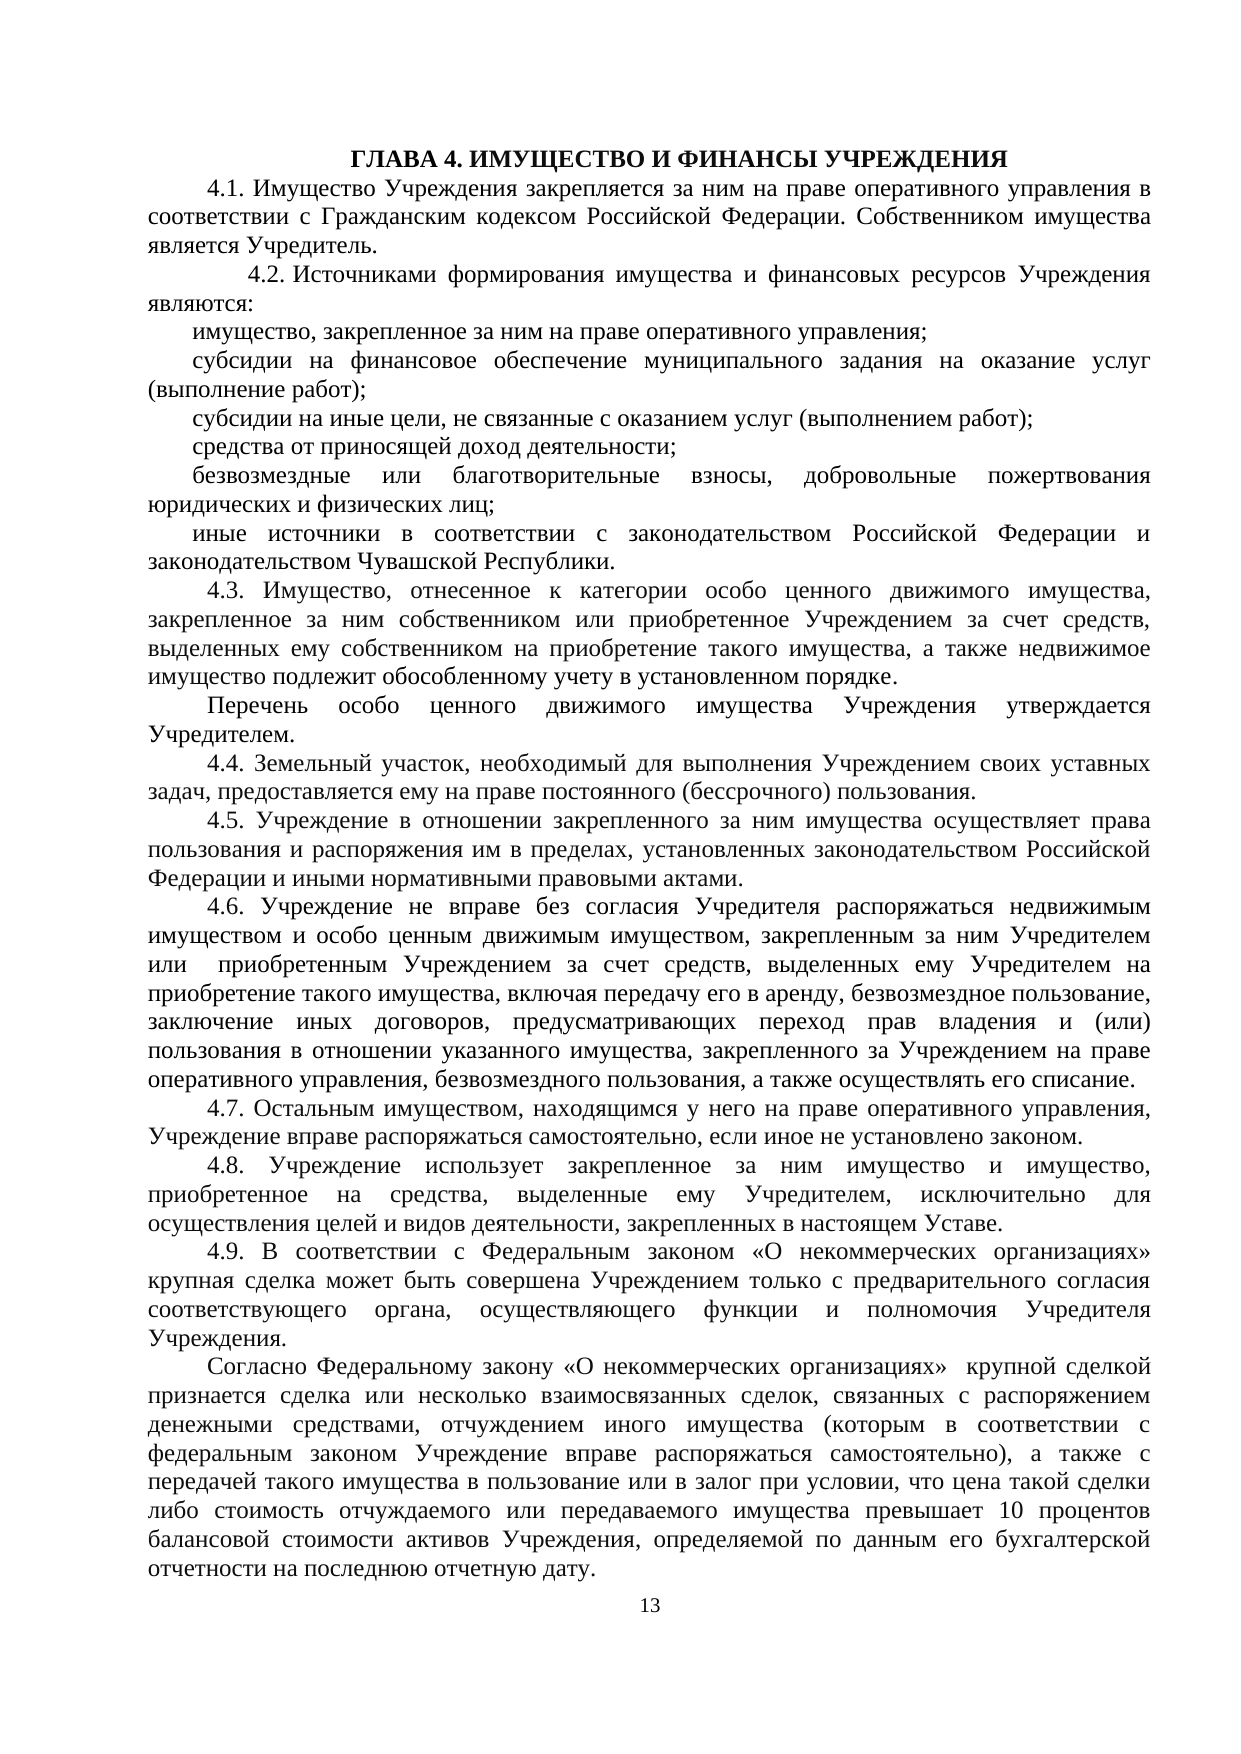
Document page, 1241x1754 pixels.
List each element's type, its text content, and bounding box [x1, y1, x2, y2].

text безвозмездные или благотворительные взносы, добровольные пожертвования юридических и физических лиц; [148, 460, 1152, 518]
text 4.2. Источниками формирования имущества и финансовых ресурсов Учреждения являются: [148, 259, 1152, 316]
text средства от приносящей доход деятельности; [148, 431, 1152, 460]
text ГЛАВА 4. ИМУЩЕСТВО И ФИНАНСЫ УЧРЕЖДЕНИЯ [148, 144, 1152, 173]
text Согласно Федеральному закону «О некоммерческих организациях» крупной сделкой признается сделка или несколько взаимосвязанных сделок, связанных с распоряжением денежными средствами, отчуждением иного имущества (которым в соответствии с федеральным законом Учреждение вправе распоряжаться самостоятельно), а также с передачей такого имущества в пользование или в залог при условии, что цена такой сделки либо стоимость отчуждаемого или передаваемого имущества превышает 10 процентов балансовой стоимости активов Учреждения, определяемой по данным его бухгалтерской отчетности на последнюю отчетную дату. [148, 1351, 1152, 1581]
text субсидии на финансовое обеспечение муниципального задания на оказание услуг (выполнение работ); [148, 345, 1152, 403]
text 4.5. Учреждение в отношении закрепленного за ним имущества осуществляет права пользования и распоряжения им в пределах, установленных законодательством Российской Федерации и иными нормативными правовыми актами. [148, 805, 1152, 891]
text 4.8. Учреждение использует закрепленное за ним имущество и имущество, приобретенное на средства, выделенные ему Учредителем, исключительно для осуществления целей и видов деятельности, закрепленных в настоящем Уставе. [148, 1150, 1152, 1236]
text 4.6. Учреждение не вправе без согласия Учредителя распоряжаться недвижимым имуществом и особо ценным движимым имуществом, закрепленным за ним Учредителем или приобретенным Учреждением за счет средств, выделенных ему Учредителем на приобретение такого имущества, включая передачу его в аренду, безвозмездное пользование, заключение иных договоров, предусматривающих переход прав владения и (или) пользования в отношении указанного имущества, закрепленного за Учреждением на праве оперативного управления, безвозмездного пользования, а также осуществлять его списание. [148, 891, 1152, 1093]
text 4.7. Остальным имуществом, находящимся у него на праве оперативного управления, Учреждение вправе распоряжаться самостоятельно, если иное не установлено законом. [148, 1093, 1152, 1150]
text иные источники в соответствии с законодательством Российской Федерации и законодательством Чувашской Республики. [148, 518, 1152, 575]
text 4.4. Земельный участок, необходимый для выполнения Учреждением своих уставных задач, предоставляется ему на праве постоянного (бессрочного) пользования. [148, 748, 1152, 805]
text имущество, закрепленное за ним на праве оперативного управления; [148, 316, 1152, 345]
text 4.9. В соответствии с Федеральным законом «О некоммерческих организациях» крупная сделка может быть совершена Учреждением только с предварительного согласия соответствующего органа, осуществляющего функции и полномочия Учредителя Учреждения. [148, 1236, 1152, 1351]
text 4.1. Имущество Учреждения закрепляется за ним на праве оперативного управления в соответствии с Гражданским кодексом Российской Федерации. Собственником имущества является Учредитель. [148, 173, 1152, 259]
text Перечень особо ценного движимого имущества Учреждения утверждается Учредителем. [148, 690, 1152, 748]
text субсидии на иные цели, не связанные с оказанием услуг (выполнением работ); [148, 403, 1152, 431]
text 4.3. Имущество, отнесенное к категории особо ценного движимого имущества, закрепленное за ним собственником или приобретенное Учреждением за счет средств, выделенных ему собственником на приобретение такого имущества, а также недвижимое имущество подлежит обособленному учету в установленном порядке. [148, 575, 1152, 690]
